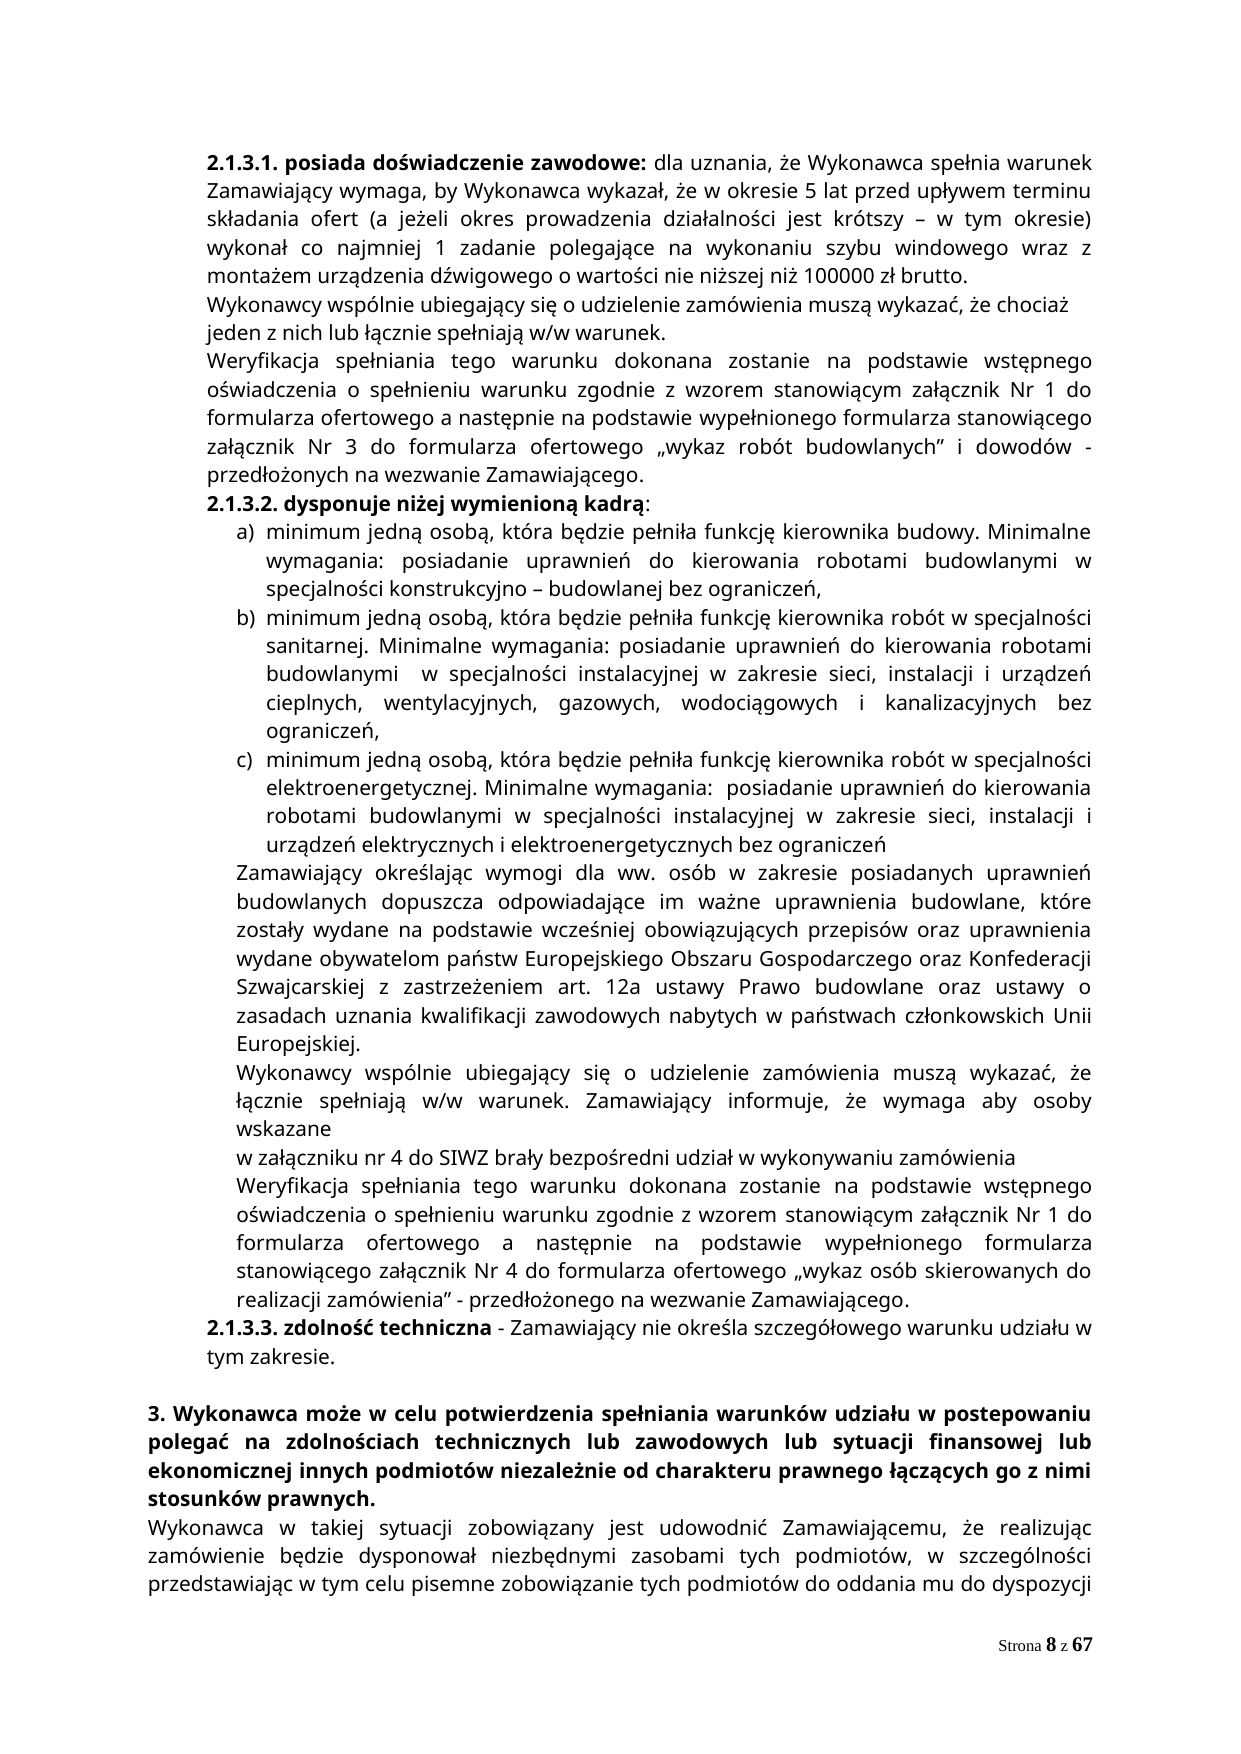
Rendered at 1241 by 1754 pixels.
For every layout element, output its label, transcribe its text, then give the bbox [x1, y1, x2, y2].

text 2.1.3.1. posiada doświadczenie zawodowe: dla uznania, że Wykonawca spełnia warunek Zamawiający wymaga, by Wykonawca wykazał, że w okresie 5 lat przed upływem terminu składania ofert (a jeżeli okres prowadzenia działalności jest krótszy – w tym okresie) wykonał co najmniej 1 zadanie polegające na wykonaniu szybu windowego wraz z montażem urządzenia dźwigowego o wartości nie niższej niż 100000 zł brutto. [207, 148, 1093, 290]
text 2.1.3.2. dysponuje niżej wymienioną kadrą: [207, 489, 1093, 517]
text Weryfikacja spełniania tego warunku dokonana zostanie na podstawie wstępnego oświadczenia o spełnieniu warunku zgodnie z wzorem stanowiącym załącznik Nr 1 do formularza ofertowego a następnie na podstawie wypełnionego formularza stanowiącego załącznik Nr 3 do formularza ofertowego „wykaz robót budowlanych” i dowodów - przedłożonych na wezwanie Zamawiającego. [207, 347, 1093, 489]
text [148, 1513, 1093, 1598]
text Wykonawcy wspólnie ubiegający się o udzielenie zamówienia muszą wykazać, że łącznie spełniają w/w warunek. Zamawiający informuje, że wymaga aby osoby wskazane w załączniku nr 4 do SIWZ brały bezpośredni udział w wykonywaniu zamówienia [236, 1058, 1093, 1171]
text 2.1.3.3. zdolność techniczna - Zamawiający nie określa szczegółowego warunku udziału w tym zakresie. [207, 1313, 1093, 1370]
text Zamawiający określając wymogi dla ww. osób w zakresie posiadanych uprawnień budowlanych dopuszcza odpowiadające im ważne uprawnienia budowlane, które zostały wydane na podstawie wcześniej obowiązujących przepisów oraz uprawnienia wydane obywatelom państw Europejskiego Obszaru Gospodarczego oraz Konfederacji Szwajcarskiej z zastrzeżeniem art. 12a ustawy Prawo budowlane oraz ustawy o zasadach uznania kwalifikacji zawodowych nabytych w państwach członkowskich Unii Europejskiej. [236, 858, 1093, 1058]
list minimum jedną osobą, która będzie pełniła funkcję kierownika robót w specjalności elektroenergetycznej. Minimalne wymagania: posiadanie uprawnień do kierowania robotami budowlanymi w specjalności instalacyjnej w zakresie sieci, instalacji i urządzeń elektrycznych i elektroenergetycznych bez ograniczeń [236, 745, 1093, 858]
list minimum jedną osobą, która będzie pełniła funkcję kierownika budowy. Minimalne wymagania: posiadanie uprawnień do kierowania robotami budowlanymi w specjalności konstrukcyjno – budowlanej bez ograniczeń, [236, 517, 1093, 603]
list minimum jedną osobą, która będzie pełniła funkcję kierownika robót w specjalności sanitarnej. Minimalne wymagania: posiadanie uprawnień do kierowania robotami budowlanymi w specjalności instalacyjnej w zakresie sieci, instalacji i urządzeń cieplnych, wentylacyjnych, gazowych, wodociągowych i kanalizacyjnych bez ograniczeń, [236, 603, 1093, 745]
text Wykonawcy wspólnie ubiegający się o udzielenie zamówienia muszą wykazać, że chociaż jeden z nich lub łącznie spełniają w/w warunek. [207, 290, 1093, 347]
text Weryfikacja spełniania tego warunku dokonana zostanie na podstawie wstępnego oświadczenia o spełnieniu warunku zgodnie z wzorem stanowiącym załącznik Nr 1 do formularza ofertowego a następnie na podstawie wypełnionego formularza stanowiącego załącznik Nr 4 do formularza ofertowego „wykaz osób skierowanych do realizacji zamówienia” - przedłożonego na wezwanie Zamawiającego. [236, 1171, 1093, 1313]
text 3. Wykonawca może w celu potwierdzenia spełniania warunków udziału w postepowaniu polegać na zdolnościach technicznych lub zawodowych lub sytuacji finansowej lub ekonomicznej innych podmiotów niezależnie od charakteru prawnego łączących go z nimi stosunków prawnych. [148, 1399, 1093, 1513]
